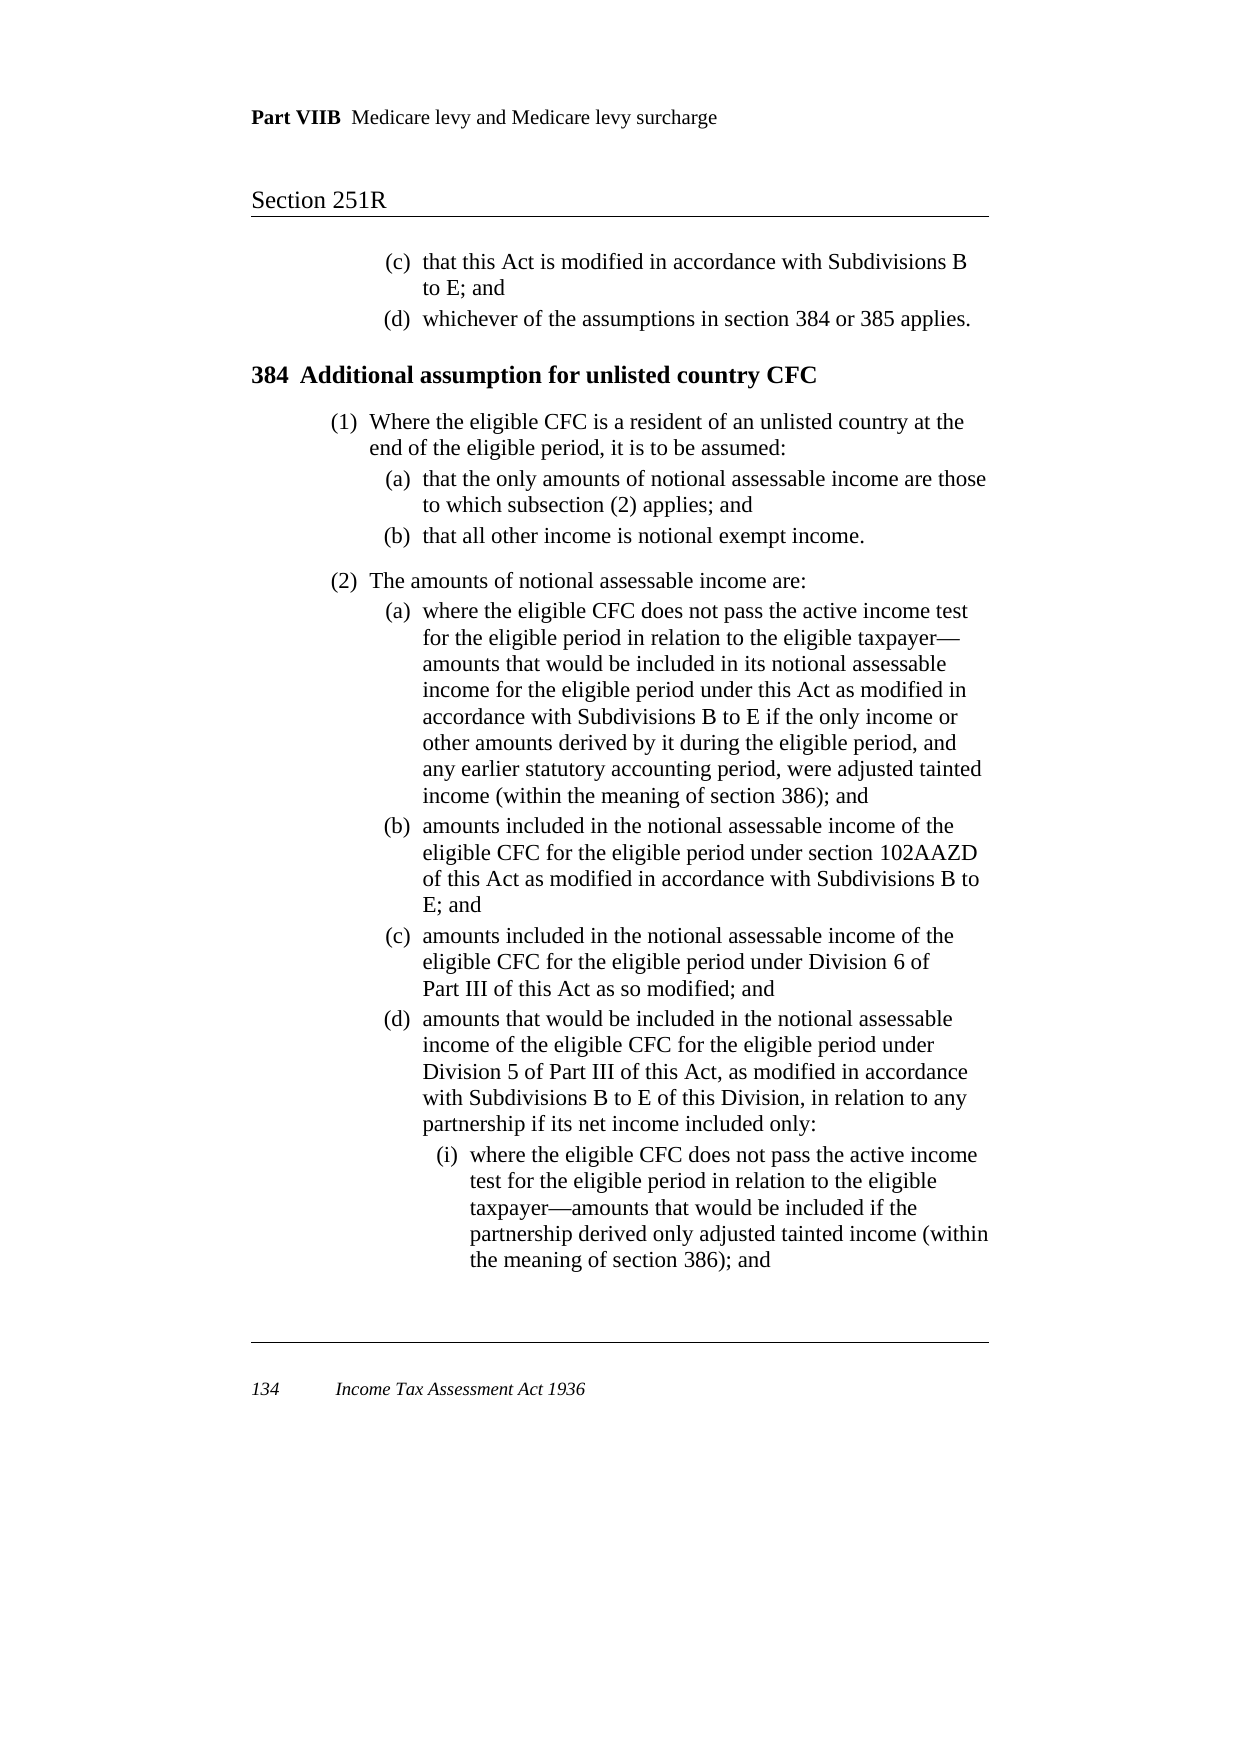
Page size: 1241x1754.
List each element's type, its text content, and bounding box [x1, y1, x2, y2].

text (1) Where the eligible CFC is a resident of an unlisted country at the end of the eligible period, it is to be assumed: [251, 408, 989, 461]
text (2) The amounts of notional assessable income are: [251, 567, 989, 593]
text (c) amounts included in the notional assessable income of the eligible CFC for the eligible period under Division 6 of Part III of this Act as so modified; and [251, 922, 989, 1001]
text 384 Additional assumption for unlisted country CFC [251, 360, 989, 389]
text (a) where the eligible CFC does not pass the active income test for the eligible period in relation to the eligible taxpayer—amounts that would be included in its notional assessable income for the eligible period under this Act as modified in accordance with Subdivisions B to E if the only income or other amounts derived by it during the eligible period, and any earlier statutory accounting period, were adjusted tainted income (within the meaning of section 386); and [251, 597, 989, 808]
text (d) whichever of the assumptions in section 384 or 385 applies. [251, 305, 989, 331]
text (b) amounts included in the notional assessable income of the eligible CFC for the eligible period under section 102AAZD of this Act as modified in accordance with Subdivisions B to E; and [251, 812, 989, 918]
text (c) that this Act is modified in accordance with Subdivisions B to E; and [251, 248, 989, 301]
text (b) that all other income is notional exempt income. [251, 522, 989, 548]
text (a) that the only amounts of notional assessable income are those to which subsection (2) applies; and [251, 465, 989, 517]
text (d) amounts that would be included in the notional assessable income of the eligible CFC for the eligible period under Division 5 of Part III of this Act, as modified in accordance with Subdivisions B to E of this Division, in relation to any partnership if its net income included only: [251, 1005, 989, 1137]
text (i) where the eligible CFC does not pass the active income test for the eligible period in relation to the eligible taxpayer—amounts that would be included if the partnership derived only adjusted tainted income (within the meaning of section 386); and [251, 1141, 989, 1273]
